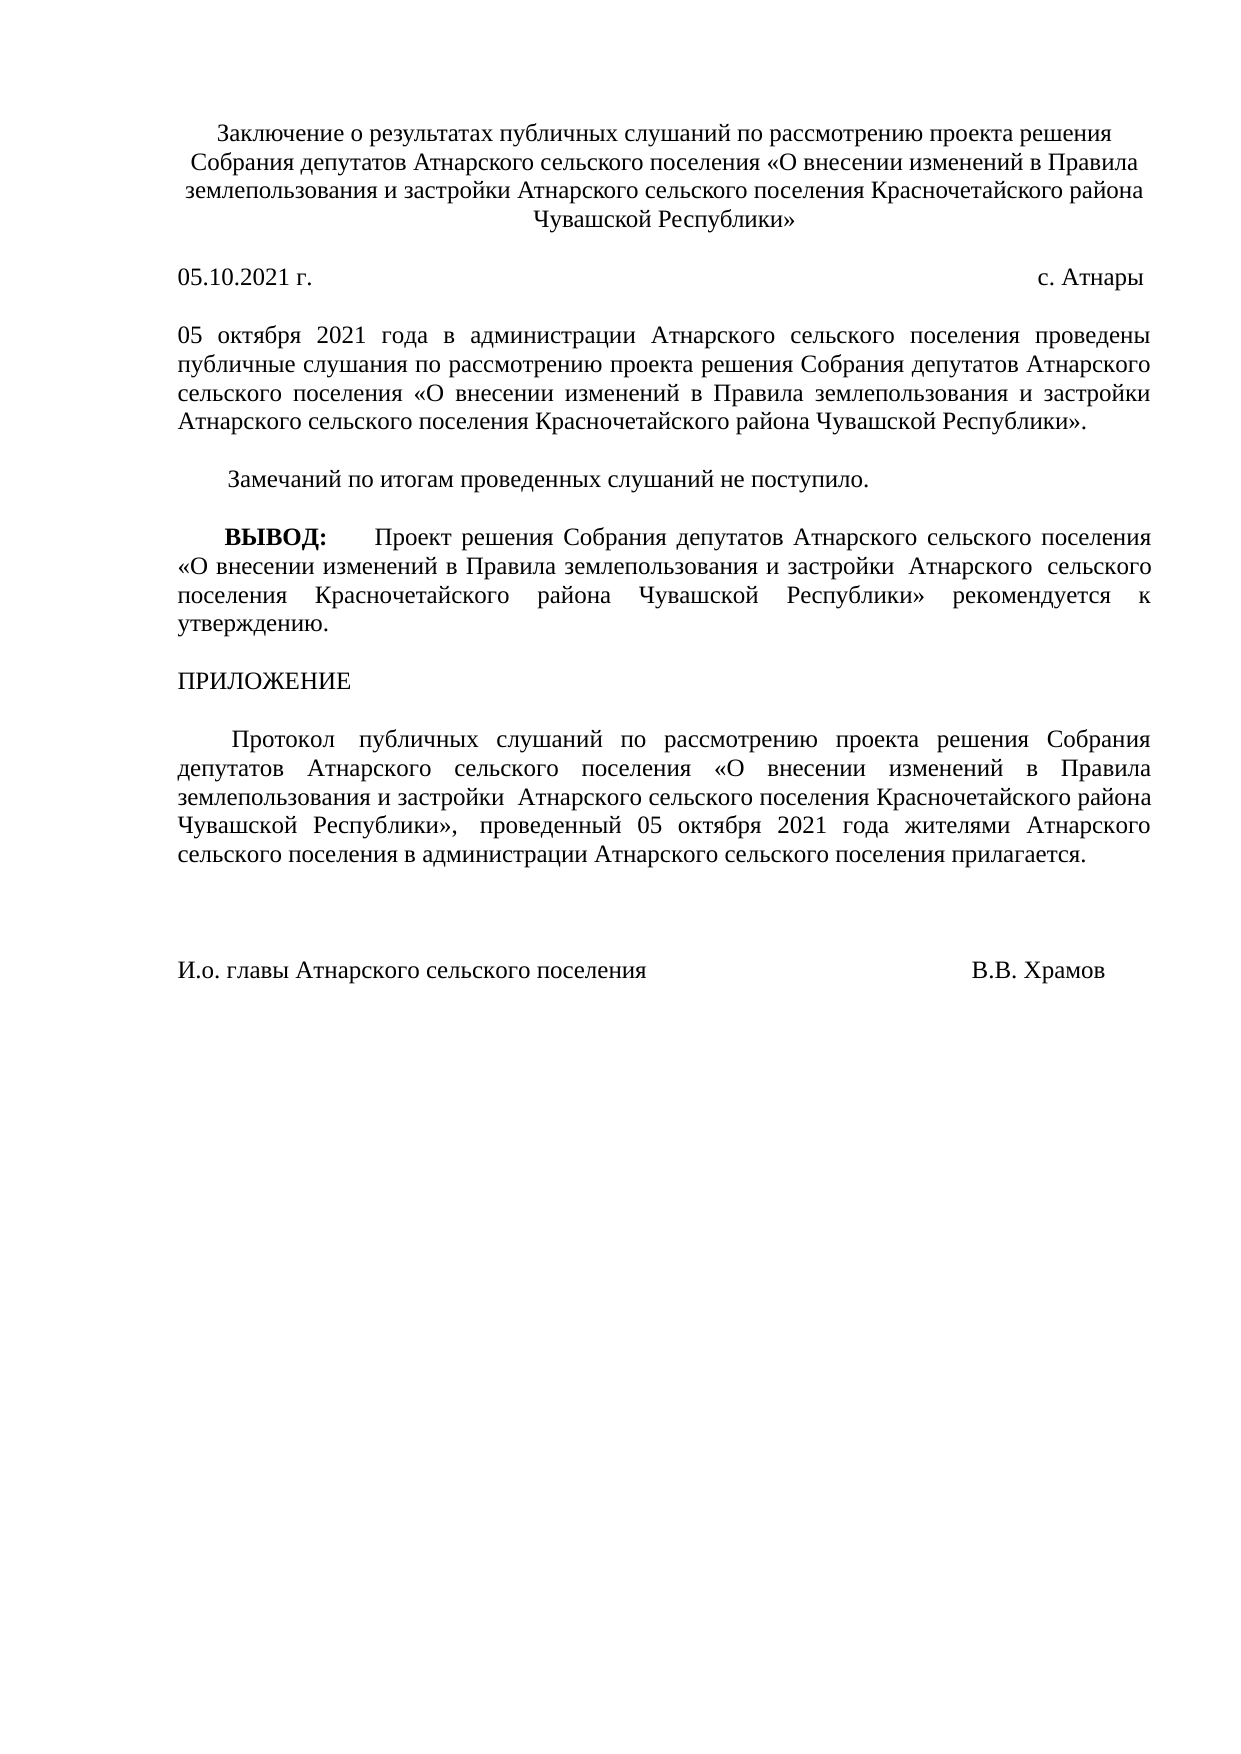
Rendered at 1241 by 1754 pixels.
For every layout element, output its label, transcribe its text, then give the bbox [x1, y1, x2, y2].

text Замечаний по итогам проведенных слушаний не поступило. [177, 464, 1152, 493]
text 05 октября 2021 года в администрации Атнарского сельского поселения проведены публичные слушания по рассмотрению проекта решения Собрания депутатов Атнарского сельского поселения «О внесении изменений в Правила землепользования и застройки Атнарского сельского поселения Красночетайского района Чувашской Республики». [177, 320, 1152, 435]
text ВЫВОД: Проект решения Собрания депутатов Атнарского сельского поселения «О внесении изменений в Правила землепользования и застройки Атнарского сельского поселения Красночетайского района Чувашской Республики» рекомендуется к утверждению. [177, 522, 1152, 637]
text 05.10.2021 г. с. Атнары [177, 262, 1152, 291]
text Протокол публичных слушаний по рассмотрению проекта решения Собрания депутатов Атнарского сельского поселения «О внесении изменений в Правила землепользования и застройки Атнарского сельского поселения Красночетайского района Чувашской Республики», проведенный 05 октября 2021 года жителями Атнарского сельского поселения в администрации Атнарского сельского поселения прилагается. [177, 724, 1152, 868]
text Заключение о результатах публичных слушаний по рассмотрению проекта решения Собрания депутатов Атнарского сельского поселения «О внесении изменений в Правила землепользования и застройки Атнарского сельского поселения Красночетайского района Чувашской Республики» [177, 118, 1152, 233]
text ПРИЛОЖЕНИЕ [177, 666, 1152, 695]
text И.о. главы Атнарского сельского поселения В.В. Храмов [177, 955, 1152, 984]
